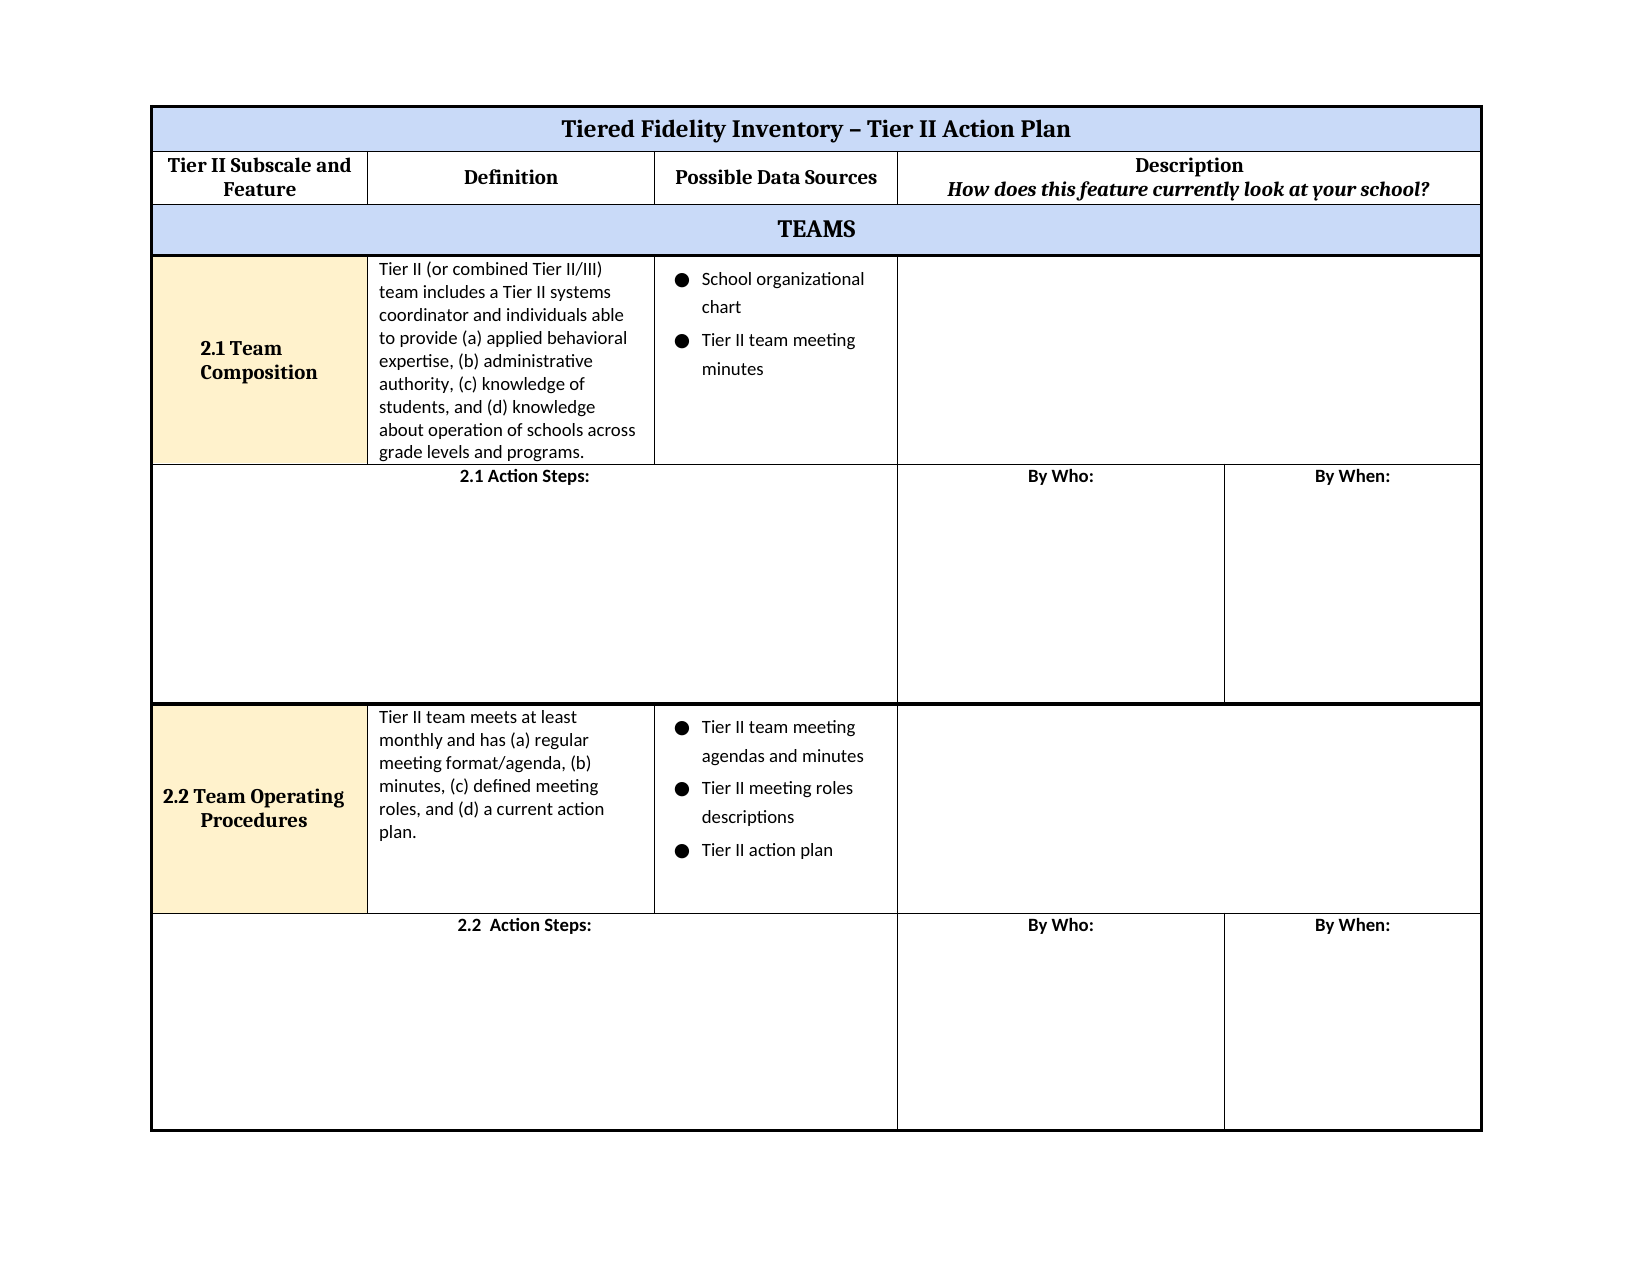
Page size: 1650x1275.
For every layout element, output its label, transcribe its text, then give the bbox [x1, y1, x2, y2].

table_cell Tier II Subscale and Feature [153, 152, 367, 204]
table_cell By Who: [898, 914, 1224, 1129]
table_cell Definition [368, 152, 654, 204]
table_cell Tier II team meets at least monthly and has (a) regular meeting format/agenda, (b) minutes, (c) defined meeting roles, and (d) a current action plan. [368, 706, 654, 913]
table_cell By When: [1225, 914, 1480, 1129]
table_cell TEAMS [153, 205, 1480, 254]
table_cell 2.2 Action Steps: [153, 914, 897, 1129]
table_cell 2.1 Team Composition [153, 257, 367, 463]
table_cell Tier II team meeting agendas and minutes Tier II meeting roles descriptions Tier II action plan [655, 706, 897, 913]
table_cell Tier II (or combined Tier II/III) team includes a Tier II systems coordinator and individuals able to provide (a) applied behavioral expertise, (b) administrative authority, (c) knowledge of students, and (d) knowledge about operation of schools across grade levels and programs. [368, 257, 654, 463]
table_cell [898, 257, 1480, 463]
table_cell [898, 706, 1480, 913]
table_header Tiered Fidelity Inventory – Tier II Action Plan [153, 108, 1480, 151]
table_cell Description How does this feature currently look at your school? [898, 152, 1480, 204]
table_cell By Who: [898, 465, 1224, 702]
table_cell By When: [1225, 465, 1480, 702]
table_cell 2.1 Action Steps: [153, 465, 897, 702]
table_cell School organizational chart Tier II team meeting minutes [655, 257, 897, 463]
table_cell Possible Data Sources [655, 152, 897, 204]
table_cell 2.2 Team Operating Procedures [153, 706, 367, 913]
